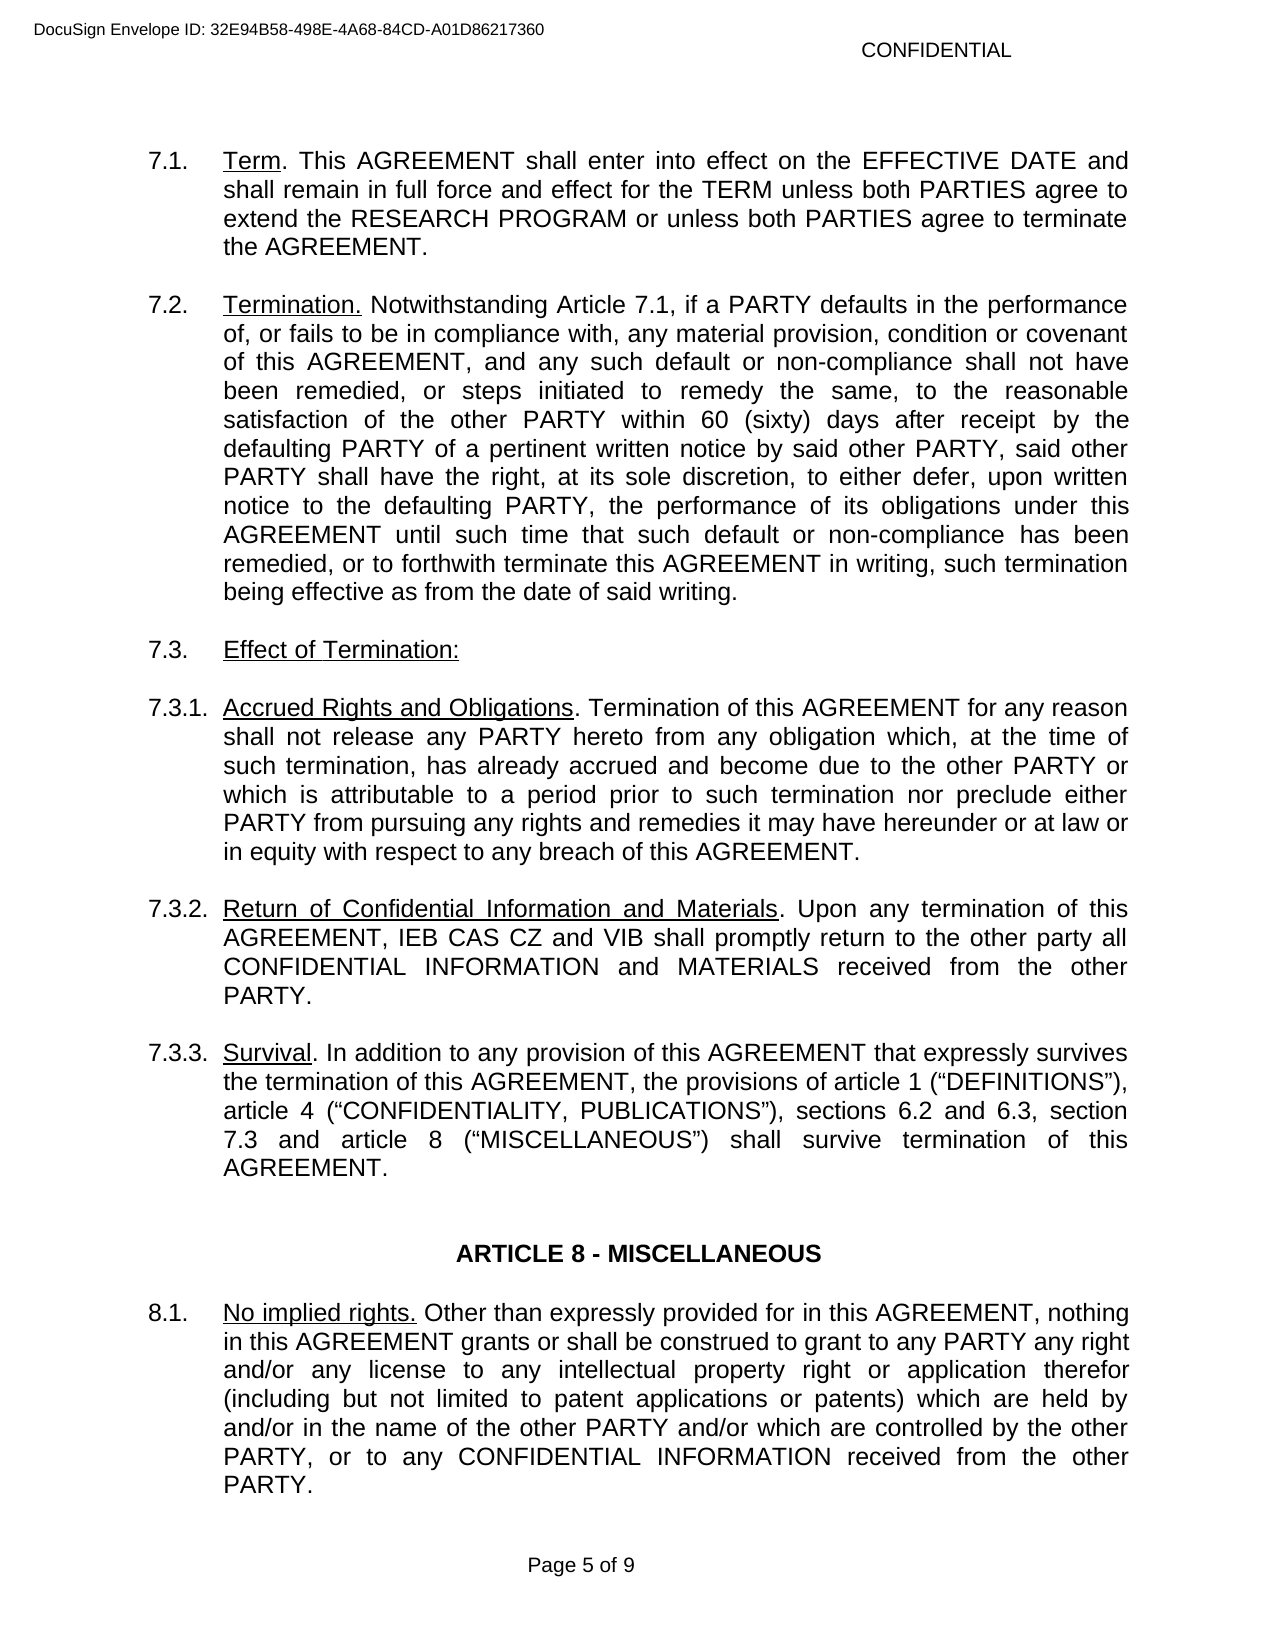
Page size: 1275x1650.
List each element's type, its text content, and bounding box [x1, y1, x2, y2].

list Survival. In addition to any provision of this AGREEMENT that expressly survives the termination of this AGREEMENT, the provisions of article 1 (“DEFINITIONS”), article 4 (“CONFIDENTIALITY, PUBLICATIONS”), sections 6.2 and 6.3, section 7.3 and article 8 (“MISCELLANEOUS”) shall survive termination of this AGREEMENT. [148, 1038, 1128, 1182]
list Termination. Notwithstanding Article 7.1, if a PARTY defaults in the performance of, or fails to be in compliance with, any material provision, condition or covenant of this AGREEMENT, and any such default or non-compliance shall not have been remedied, or steps initiated to remedy the same, to the reasonable satisfaction of the other PARTY within 60 (sixty) days after receipt by the defaulting PARTY of a pertinent written notice by said other PARTY, said other PARTY shall have the right, at its sole discretion, to either defer, upon written notice to the defaulting PARTY, the performance of its obligations under this AGREEMENT until such time that such default or non-compliance has been remedied, or to forthwith terminate this AGREEMENT in writing, such termination being effective as from the date of said writing. [148, 290, 1129, 606]
subtitle ARTICLE 8 - MISCELLANEOUS [255, 1239, 1022, 1268]
list No implied rights. Other than expressly provided for in this AGREEMENT, nothing in this AGREEMENT grants or shall be construed to grant to any PARTY any right and/or any license to any intellectual property right or application therefor (including but not limited to patent applications or patents) which are held by and/or in the name of the other PARTY and/or which are controlled by the other PARTY, or to any CONFIDENTIAL INFORMATION received from the other PARTY. [148, 1298, 1130, 1499]
list Return of Confidential Information and Materials. Upon any termination of this AGREEMENT, IEB CAS CZ and VIB shall promptly return to the other party all CONFIDENTIAL INFORMATION and MATERIALS received from the other PARTY. [148, 894, 1129, 1009]
list Effect of Termination: [148, 635, 1142, 664]
list Term. This AGREEMENT shall enter into effect on the EFFECTIVE DATE and shall remain in full force and effect for the TERM unless both PARTIES agree to extend the RESEARCH PROGRAM or unless both PARTIES agree to terminate the AGREEMENT. [148, 146, 1129, 261]
list Accrued Rights and Obligations. Termination of this AGREEMENT for any reason shall not release any PARTY hereto from any obligation which, at the time of such termination, has already accrued and become due to the other PARTY or which is attributable to a period prior to such termination nor preclude either PARTY from pursuing any rights and remedies it may have hereunder or at law or in equity with respect to any breach of this AGREEMENT. [148, 693, 1128, 866]
